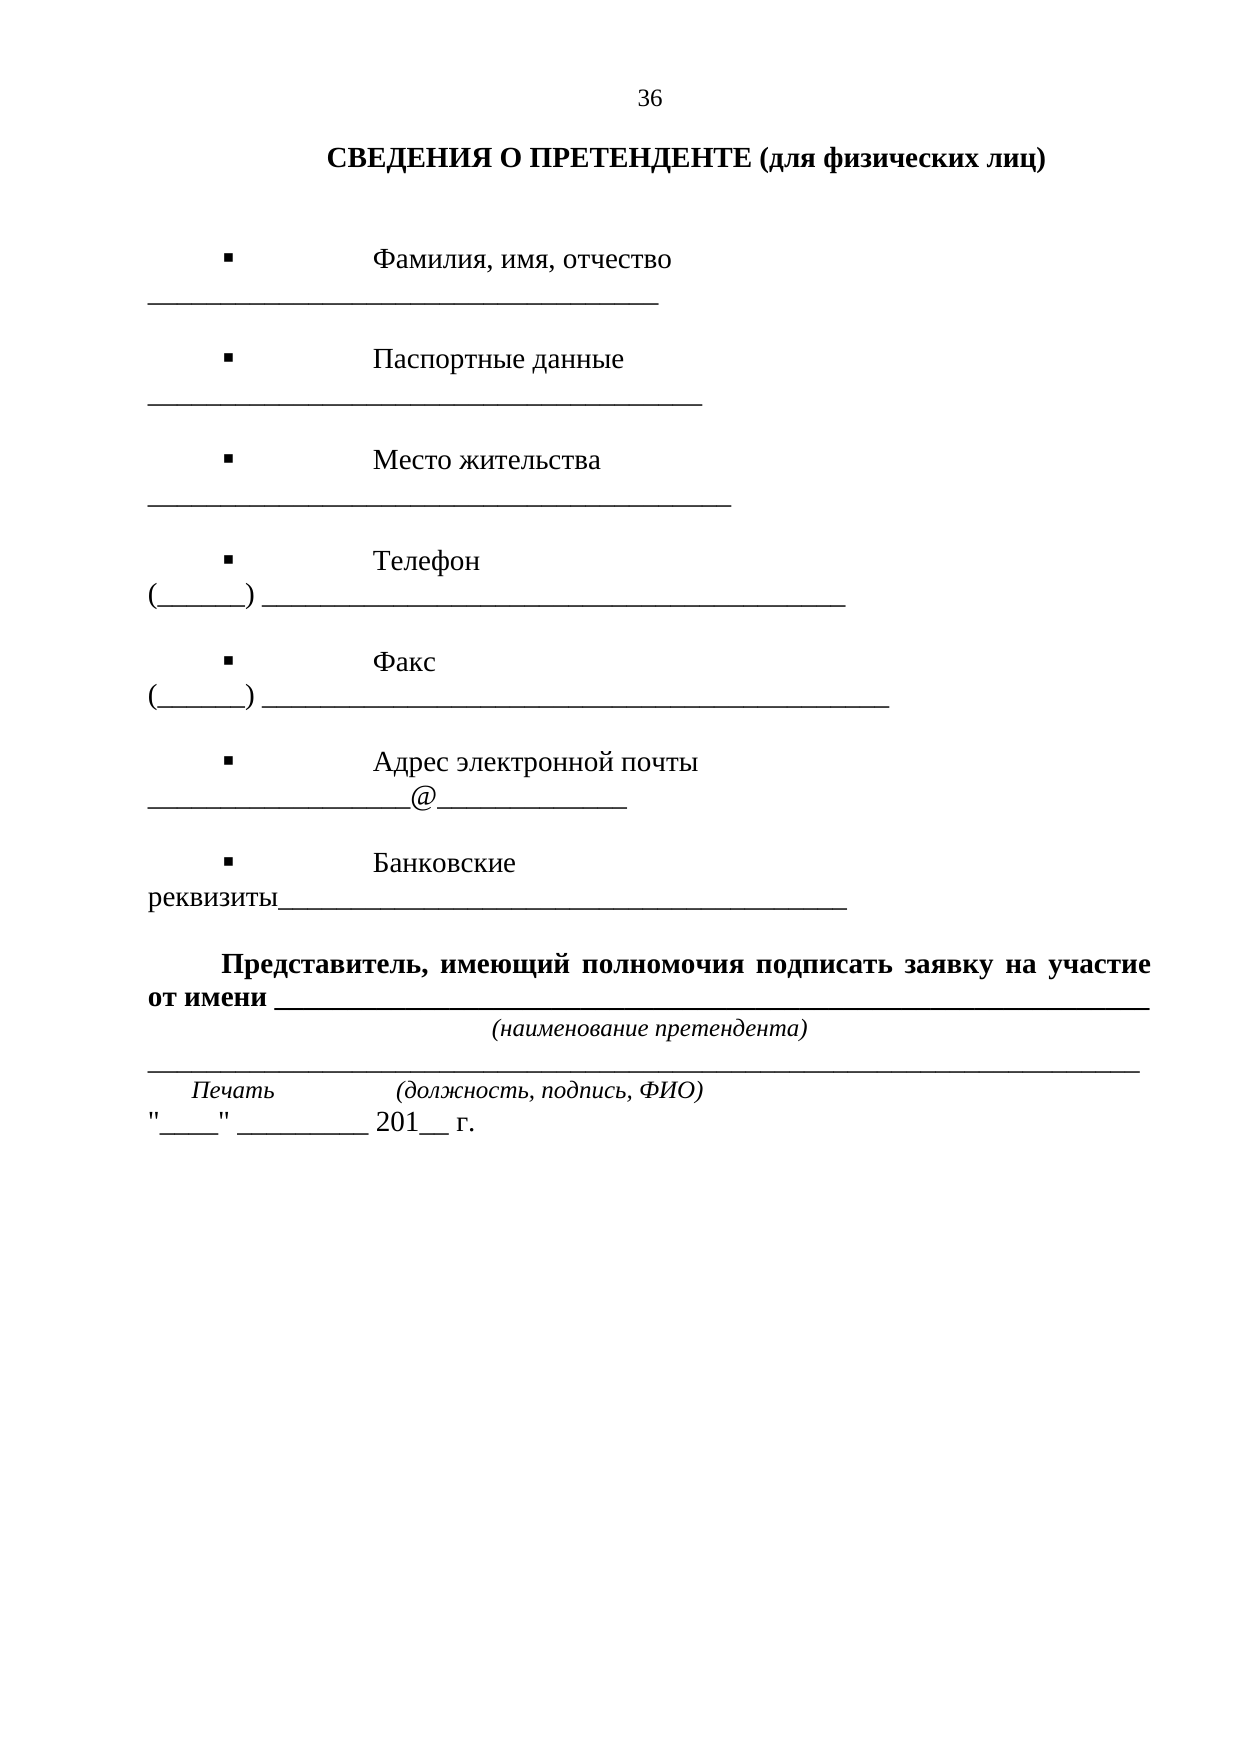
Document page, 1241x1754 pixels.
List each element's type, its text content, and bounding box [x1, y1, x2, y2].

subtitle Представитель, имеющий полномочия подписать заявку на участие от имени ____________________________________________________________ [148, 946, 1152, 1013]
list Банковские реквизиты_______________________________________ [148, 845, 1152, 912]
list Факс (______) ___________________________________________ [148, 644, 1152, 711]
list Фамилия, имя, отчество ___________________________________ [148, 241, 1152, 308]
list Адрес электронной почты __________________@_____________ [148, 744, 1152, 812]
text СВЕДЕНИЯ О ПРЕТЕНДЕНТЕ (для физических лиц) [148, 140, 1152, 174]
list Место жительства ________________________________________ [148, 442, 1152, 509]
list Паспортные данные ______________________________________ [148, 342, 1152, 409]
text (наименование претендента) [148, 1013, 1152, 1042]
list Телефон (______) ________________________________________ [148, 543, 1152, 610]
text "____" _________ 201__ г. [148, 1104, 1152, 1138]
text ____________________________________________________________________ [148, 1042, 1152, 1075]
text Печать (должность, подпись, ФИО) [148, 1075, 1152, 1104]
